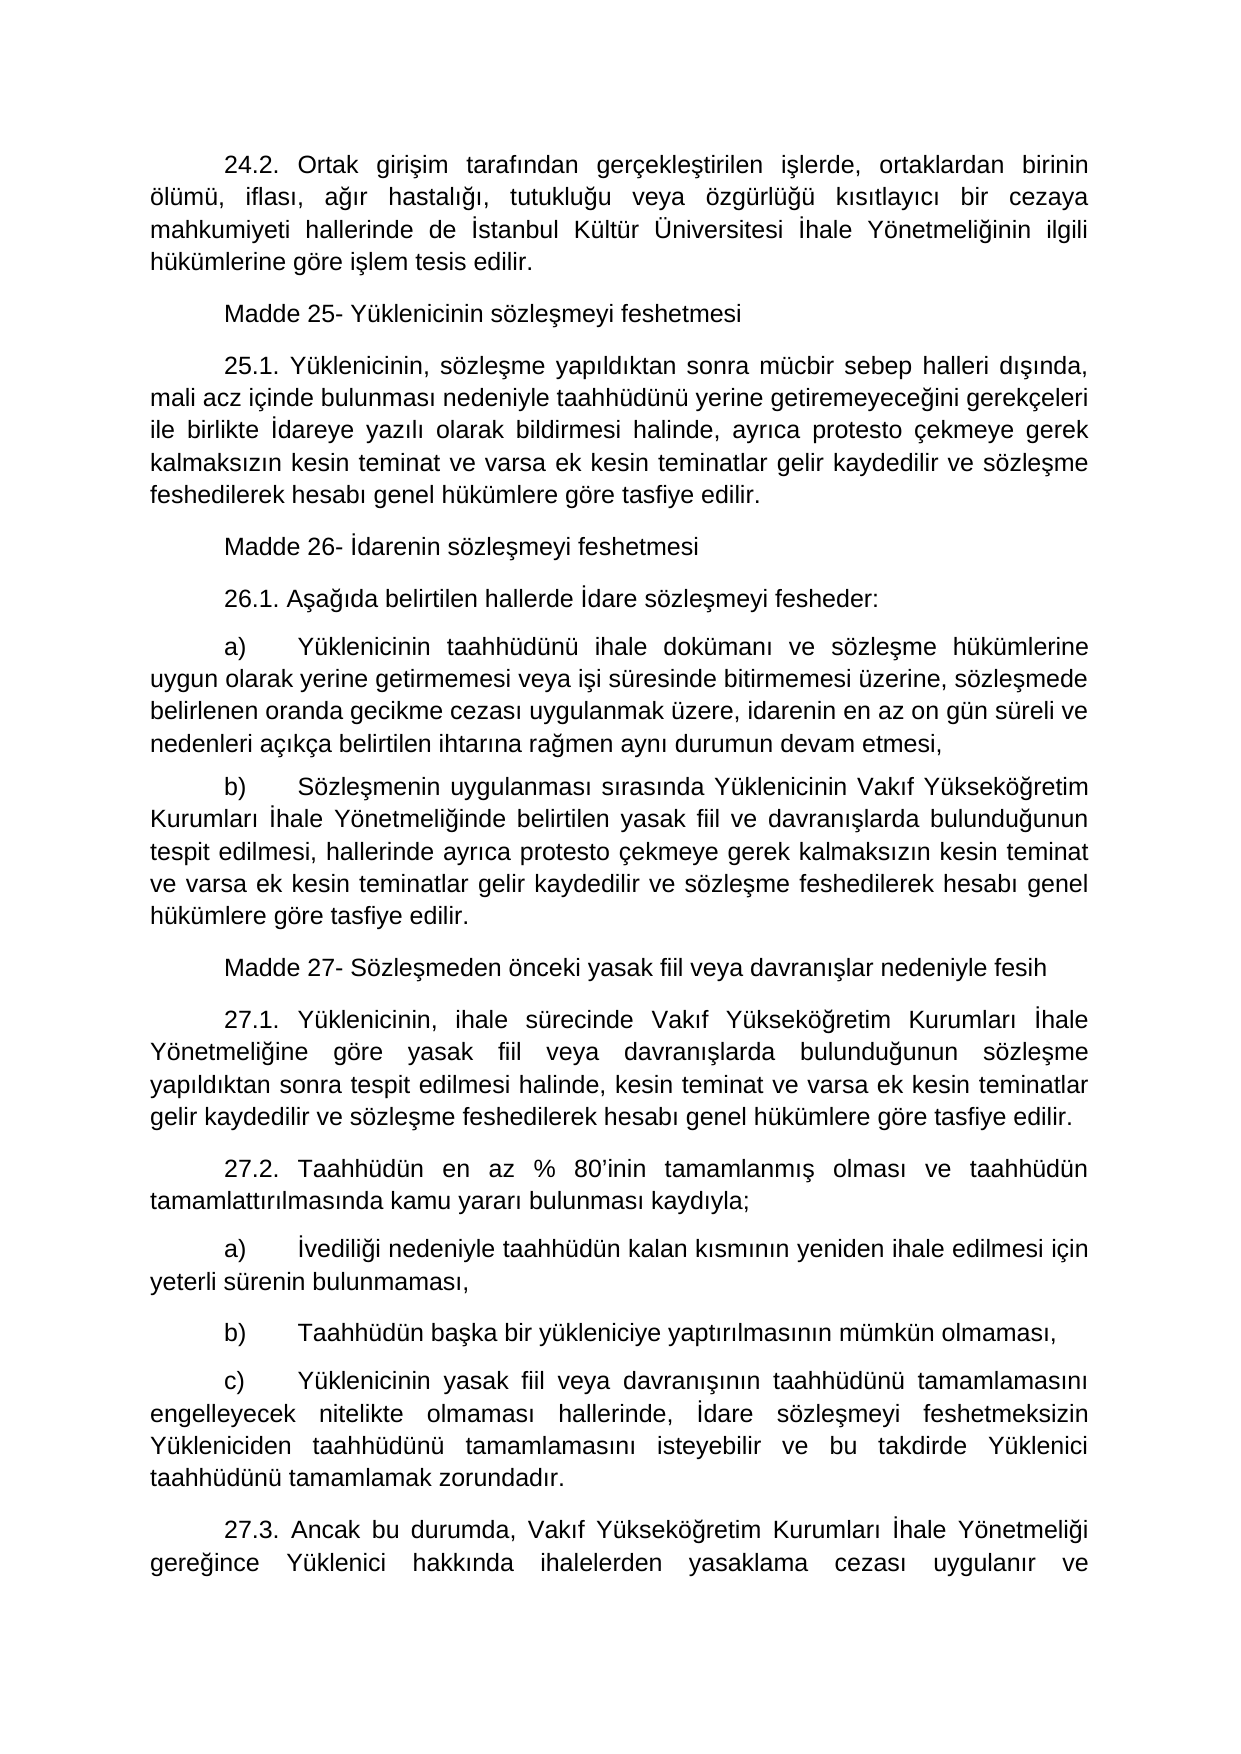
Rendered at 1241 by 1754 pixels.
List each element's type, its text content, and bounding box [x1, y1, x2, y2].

list Taahhüdün en az % 80’inin tamamlanmış olması ve taahhüdün tamamlattırılmasında kamu yararı bulunması kaydıyla; [150, 1154, 1090, 1215]
text Madde 25- Yüklenicinin sözleşmeyi feshetmesi [150, 299, 1090, 328]
text 26.1. Aşağıda belirtilen hallerde İdare sözleşmeyi fesheder: [150, 584, 1090, 613]
text Madde 26- İdarenin sözleşmeyi feshetmesi [150, 532, 1090, 561]
list Yüklenicinin yasak fiil veya davranışının taahhüdünü tamamlamasını engelleyecek nitelikte olmaması hallerinde, İdare sözleşmeyi feshetmeksizin Yükleniciden taahhüdünü tamamlamasını isteyebilir ve bu takdirde Yüklenici taahhüdünü tamamlamak zorundadır. [150, 1366, 1090, 1492]
list İvediliği nedeniyle taahhüdün kalan kısmının yeniden ihale edilmesi için yeterli sürenin bulunmaması, [150, 1234, 1090, 1295]
text 25.1. Yüklenicinin, sözleşme yapıldıktan sonra mücbir sebep halleri dışında, mali acz içinde bulunması nedeniyle taahhüdünü yerine getiremeyeceğini gerekçeleri ile birlikte İdareye yazılı olarak bildirmesi halinde, ayrıca protesto çekmeye gerek kalmaksızın kesin teminat ve varsa ek kesin teminatlar gelir kaydedilir ve sözleşme feshedilerek hesabı genel hükümlere göre tasfiye edilir. [150, 351, 1090, 509]
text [150, 1515, 1090, 1576]
list Sözleşmenin uygulanması sırasında Yüklenicinin Vakıf Yükseköğretim Kurumları İhale Yönetmeliğinde belirtilen yasak fiil ve davranışlarda bulunduğunun tespit edilmesi, hallerinde ayrıca protesto çekmeye gerek kalmaksızın kesin teminat ve varsa ek kesin teminatlar gelir kaydedilir ve sözleşme feshedilerek hesabı genel hükümlere göre tasfiye edilir. [150, 772, 1090, 930]
list Yüklenicinin, ihale sürecinde Vakıf Yükseköğretim Kurumları İhale Yönetmeliğine göre yasak fiil veya davranışlarda bulunduğunun sözleşme yapıldıktan sonra tespit edilmesi halinde, kesin teminat ve varsa ek kesin teminatlar gelir kaydedilir ve sözleşme feshedilerek hesabı genel hükümlere göre tasfiye edilir. [150, 1005, 1090, 1131]
text 24.2. Ortak girişim tarafından gerçekleştirilen işlerde, ortaklardan birinin ölümü, iflası, ağır hastalığı, tutukluğu veya özgürlüğü kısıtlayıcı bir cezaya mahkumiyeti hallerinde de İstanbul Kültür Üniversitesi İhale Yönetmeliğinin ilgili hükümlerine göre işlem tesis edilir. [150, 150, 1090, 276]
list Taahhüdün başka bir yükleniciye yaptırılmasının mümkün olmaması, [150, 1318, 1090, 1347]
list Yüklenicinin taahhüdünü ihale dokümanı ve sözleşme hükümlerine uygun olarak yerine getirmemesi veya işi süresinde bitirmemesi üzerine, sözleşmede belirlenen oranda gecikme cezası uygulanmak üzere, idarenin en az on gün süreli ve nedenleri açıkça belirtilen ihtarına rağmen aynı durumun devam etmesi, [150, 631, 1090, 757]
text Madde 27- Sözleşmeden önceki yasak fiil veya davranışlar nedeniyle fesih [150, 953, 1090, 982]
